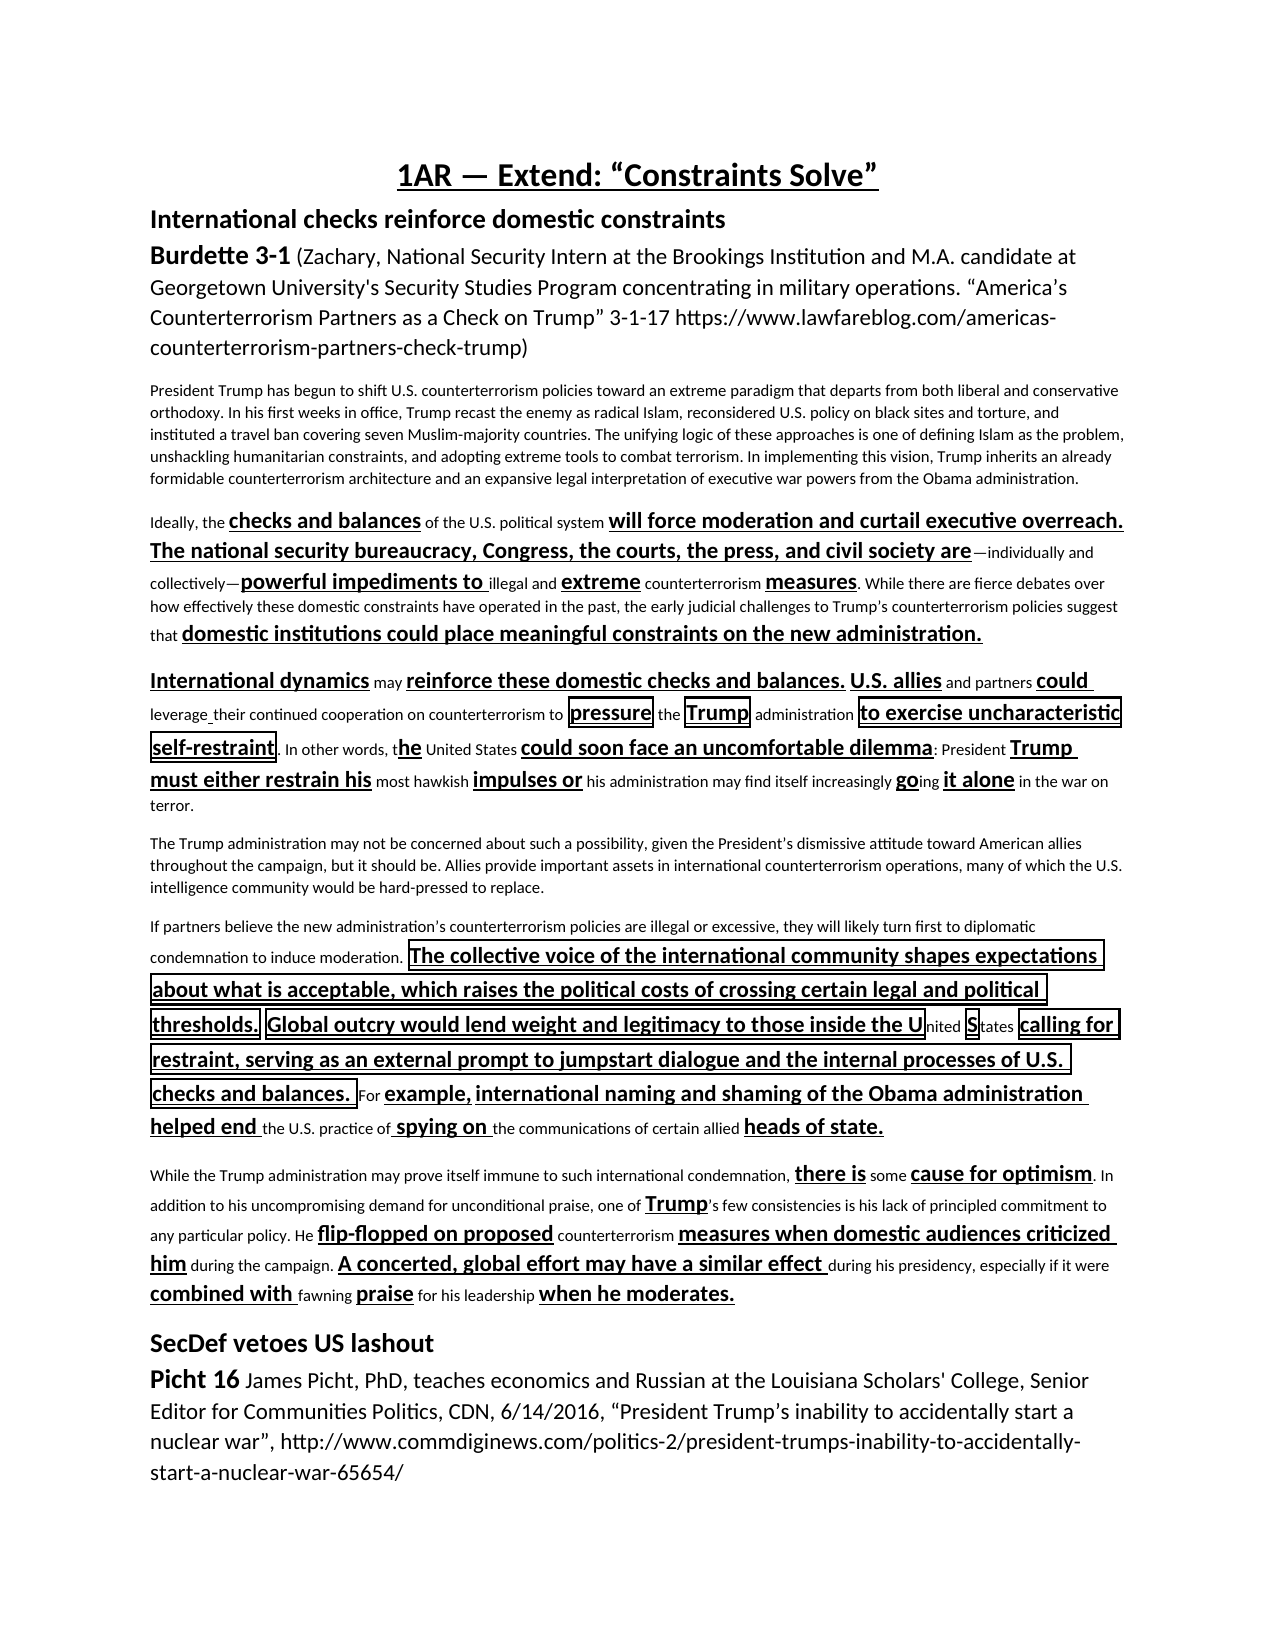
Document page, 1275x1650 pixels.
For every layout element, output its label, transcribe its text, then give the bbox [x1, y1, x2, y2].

subtitle 1AR — Extend: “Constraints Solve” [150, 154, 1125, 195]
text International dynamics may reinforce these domestic checks and balances. U.S. allies and partners could leverage their continued cooperation on counterterrorism to pressure the Trump administration to exercise uncharacteristic self-restraint. In other words, the United States could soon face an uncomfortable dilemma: President Trump must either restrain his most hawkish impulses or his administration may find itself increasingly going it alone in the war on terror. [150, 666, 1125, 815]
text Burdette 3-1 (Zachary, National Security Intern at the Brookings Institution and M.A. candidate at Georgetown University's Security Studies Program concentrating in military operations. “America’s Counterterrorism Partners as a Check on Trump” 3-1-17 https://www.lawfareblog.com/americas-counterterrorism-partners-check-trump) [150, 238, 1125, 362]
text Ideally, the checks and balances of the U.S. political system will force moderation and curtail executive overreach. The national security bureaucracy, Congress, the courts, the press, and civil society are—individually and collectively—powerful impediments to illegal and extreme counterterrorism measures. While there are fierce debates over how effectively these domestic constraints have operated in the past, the early judicial challenges to Trump’s counterterrorism policies suggest that domestic institutions could place meaningful constraints on the new administration. [150, 506, 1125, 647]
text The Trump administration may not be concerned about such a possibility, given the President’s dismissive attitude toward American allies throughout the campaign, but it should be. Allies provide important assets in international counterterrorism operations, many of which the U.S. intelligence community would be hard-pressed to replace. [150, 833, 1125, 898]
text While the Trump administration may prove itself immune to such international condemnation, there is some cause for optimism. In addition to his uncompromising demand for unconditional praise, one of Trump’s few consistencies is his lack of principled commitment to any particular policy. He flip-flopped on proposed counterterrorism measures when domestic audiences criticized him during the campaign. A concerted, global effort may have a similar effect during his presidency, especially if it were combined with fawning praise for his leadership when he moderates. [150, 1159, 1125, 1307]
subtitle SecDef vetoes US lashout [150, 1326, 1125, 1359]
text If partners believe the new administration’s counterterrorism policies are illegal or excessive, they will likely turn first to diplomatic condemnation to induce moderation. The collective voice of the international community shapes expectations about what is acceptable, which raises the political costs of crossing certain legal and political thresholds. Global outcry would lend weight and legitimacy to those inside the United States calling for restraint, serving as an external prompt to jumpstart dialogue and the internal processes of U.S. checks and balances. For example, international naming and shaming of the Obama administration helped end the U.S. practice of spying on the communications of certain allied heads of state. [150, 916, 1125, 1140]
text Picht 16 James Picht, PhD, teaches economics and Russian at the Louisiana Scholars' College, Senior Editor for Communities Politics, CDN, 6/14/2016, “President Trump’s inability to accidentally start a nuclear war”, http://www.commdiginews.com/politics-2/president-trumps-inability-to-accidentally-start-a-nuclear-war-65654/ [150, 1362, 1125, 1486]
subtitle International checks reinforce domestic constraints [150, 202, 1125, 235]
text President Trump has begun to shift U.S. counterterrorism policies toward an extreme paradigm that departs from both liberal and conservative orthodoxy. In his first weeks in office, Trump recast the enemy as radical Islam, reconsidered U.S. policy on black sites and torture, and instituted a travel ban covering seven Muslim-majority countries. The unifying logic of these approaches is one of defining Islam as the problem, unshackling humanitarian constraints, and adopting extreme tools to combat terrorism. In implementing this vision, Trump inherits an already formidable counterterrorism architecture and an expansive legal interpretation of executive war powers from the Obama administration. [150, 380, 1125, 488]
